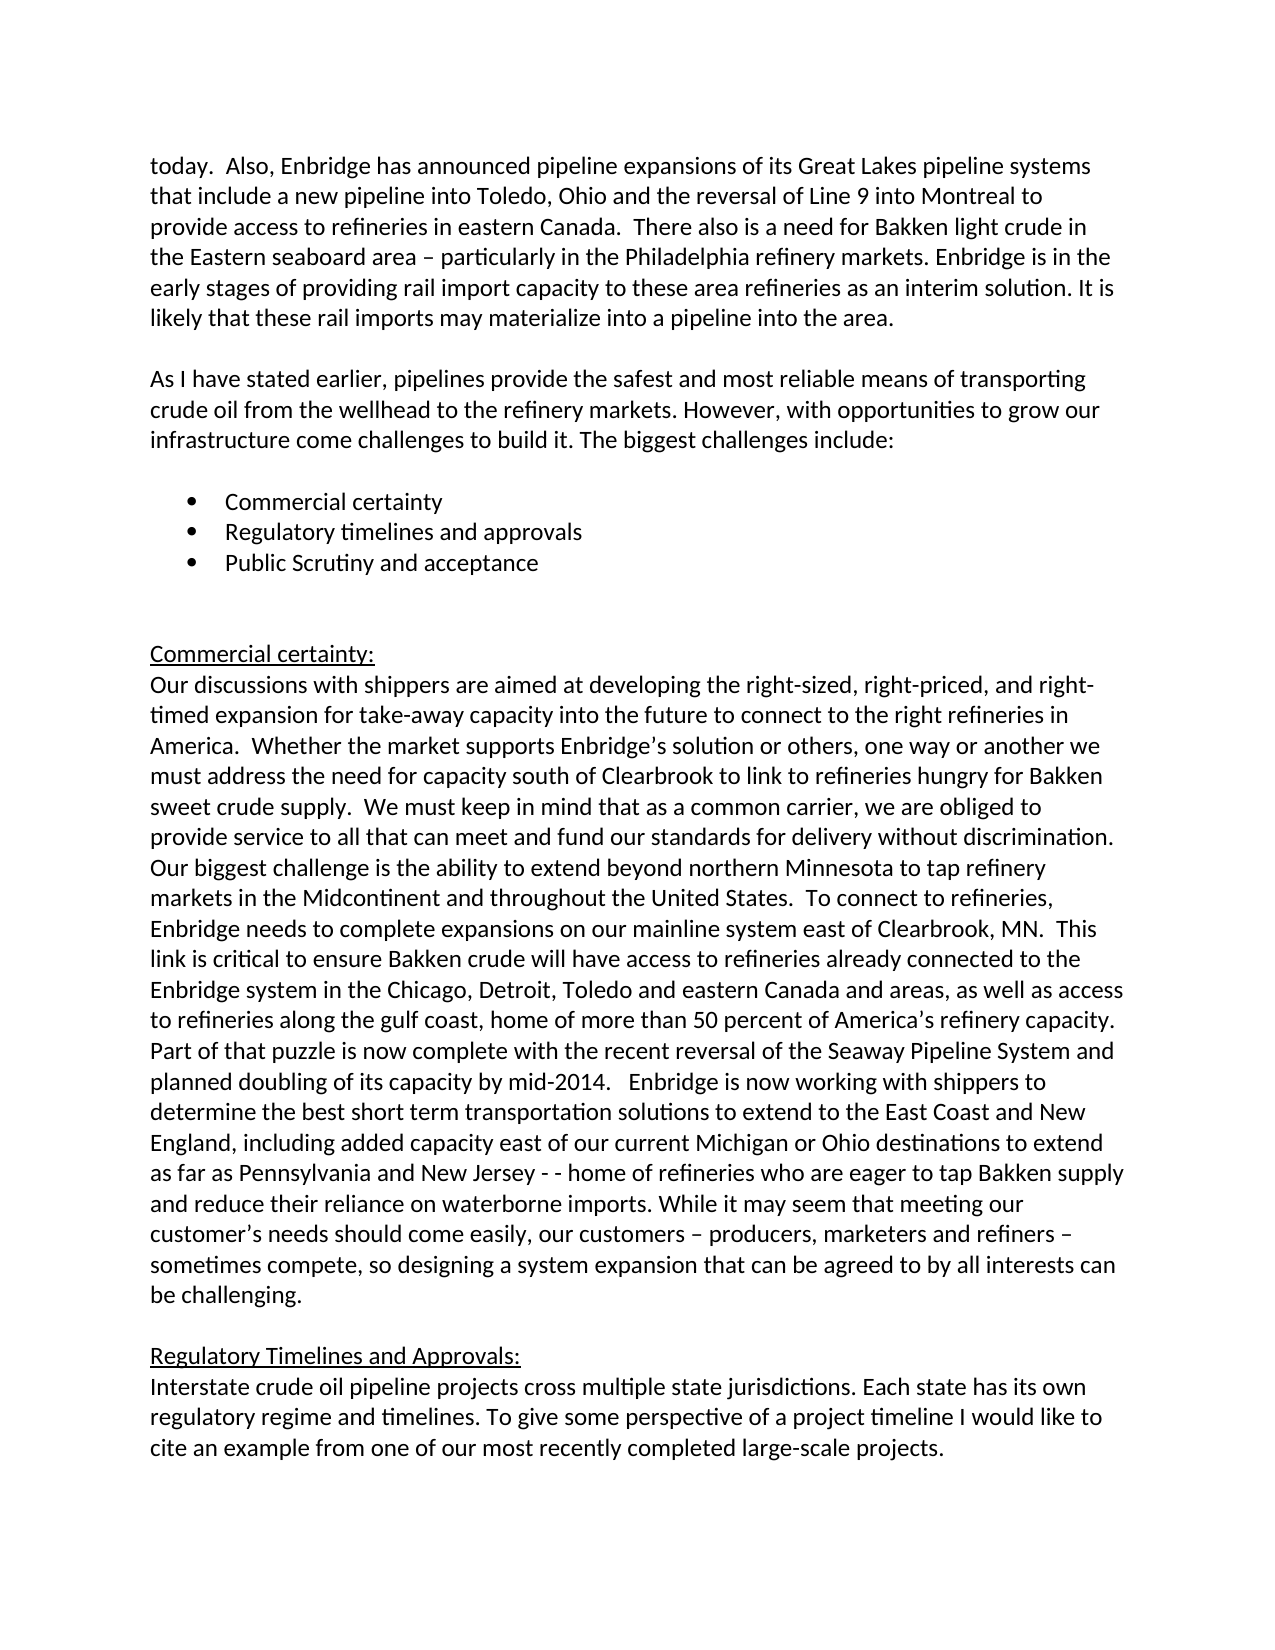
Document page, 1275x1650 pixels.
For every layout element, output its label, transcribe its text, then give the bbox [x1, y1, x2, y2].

list Commercial certainty [187, 486, 1125, 516]
text Interstate crude oil pipeline projects cross multiple state jurisdictions. Each state has its own regulatory regime and timelines. To give some perspective of a project timeline I would like to cite an example from one of our most recently completed large-scale projects. [150, 1371, 1125, 1462]
list Public Scrutiny and acceptance [187, 547, 1125, 577]
list Regulatory timelines and approvals [187, 516, 1125, 547]
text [150, 150, 1125, 333]
text Regulatory Timelines and Approvals: [150, 1340, 1125, 1371]
text Our discussions with shippers are aimed at developing the right-sized, right-priced, and right-timed expansion for take-away capacity into the future to connect to the right refineries in America. Whether the market supports Enbridge’s solution or others, one way or another we must address the need for capacity south of Clearbrook to link to refineries hungry for Bakken sweet crude supply. We must keep in mind that as a common carrier, we are obliged to provide service to all that can meet and fund our standards for delivery without discrimination. Our biggest challenge is the ability to extend beyond northern Minnesota to tap refinery markets in the Midcontinent and throughout the United States. To connect to refineries, Enbridge needs to complete expansions on our mainline system east of Clearbrook, MN. This link is critical to ensure Bakken crude will have access to refineries already connected to the Enbridge system in the Chicago, Detroit, Toledo and eastern Canada and areas, as well as access to refineries along the gulf coast, home of more than 50 percent of America’s refinery capacity. Part of that puzzle is now complete with the recent reversal of the Seaway Pipeline System and planned doubling of its capacity by mid-2014. Enbridge is now working with shippers to determine the best short term transportation solutions to extend to the East Coast and New England, including added capacity east of our current Michigan or Ohio destinations to extend as far as Pennsylvania and New Jersey - - home of refineries who are eager to tap Bakken supply and reduce their reliance on waterborne imports. While it may seem that meeting our customer’s needs should come easily, our customers – producers, marketers and refiners – sometimes compete, so designing a system expansion that can be agreed to by all interests can be challenging. [150, 669, 1125, 1310]
text Commercial certainty: [150, 638, 1125, 669]
text As I have stated earlier, pipelines provide the safest and most reliable means of transporting crude oil from the wellhead to the refinery markets. However, with opportunities to grow our infrastructure come challenges to build it. The biggest challenges include: [150, 364, 1125, 455]
